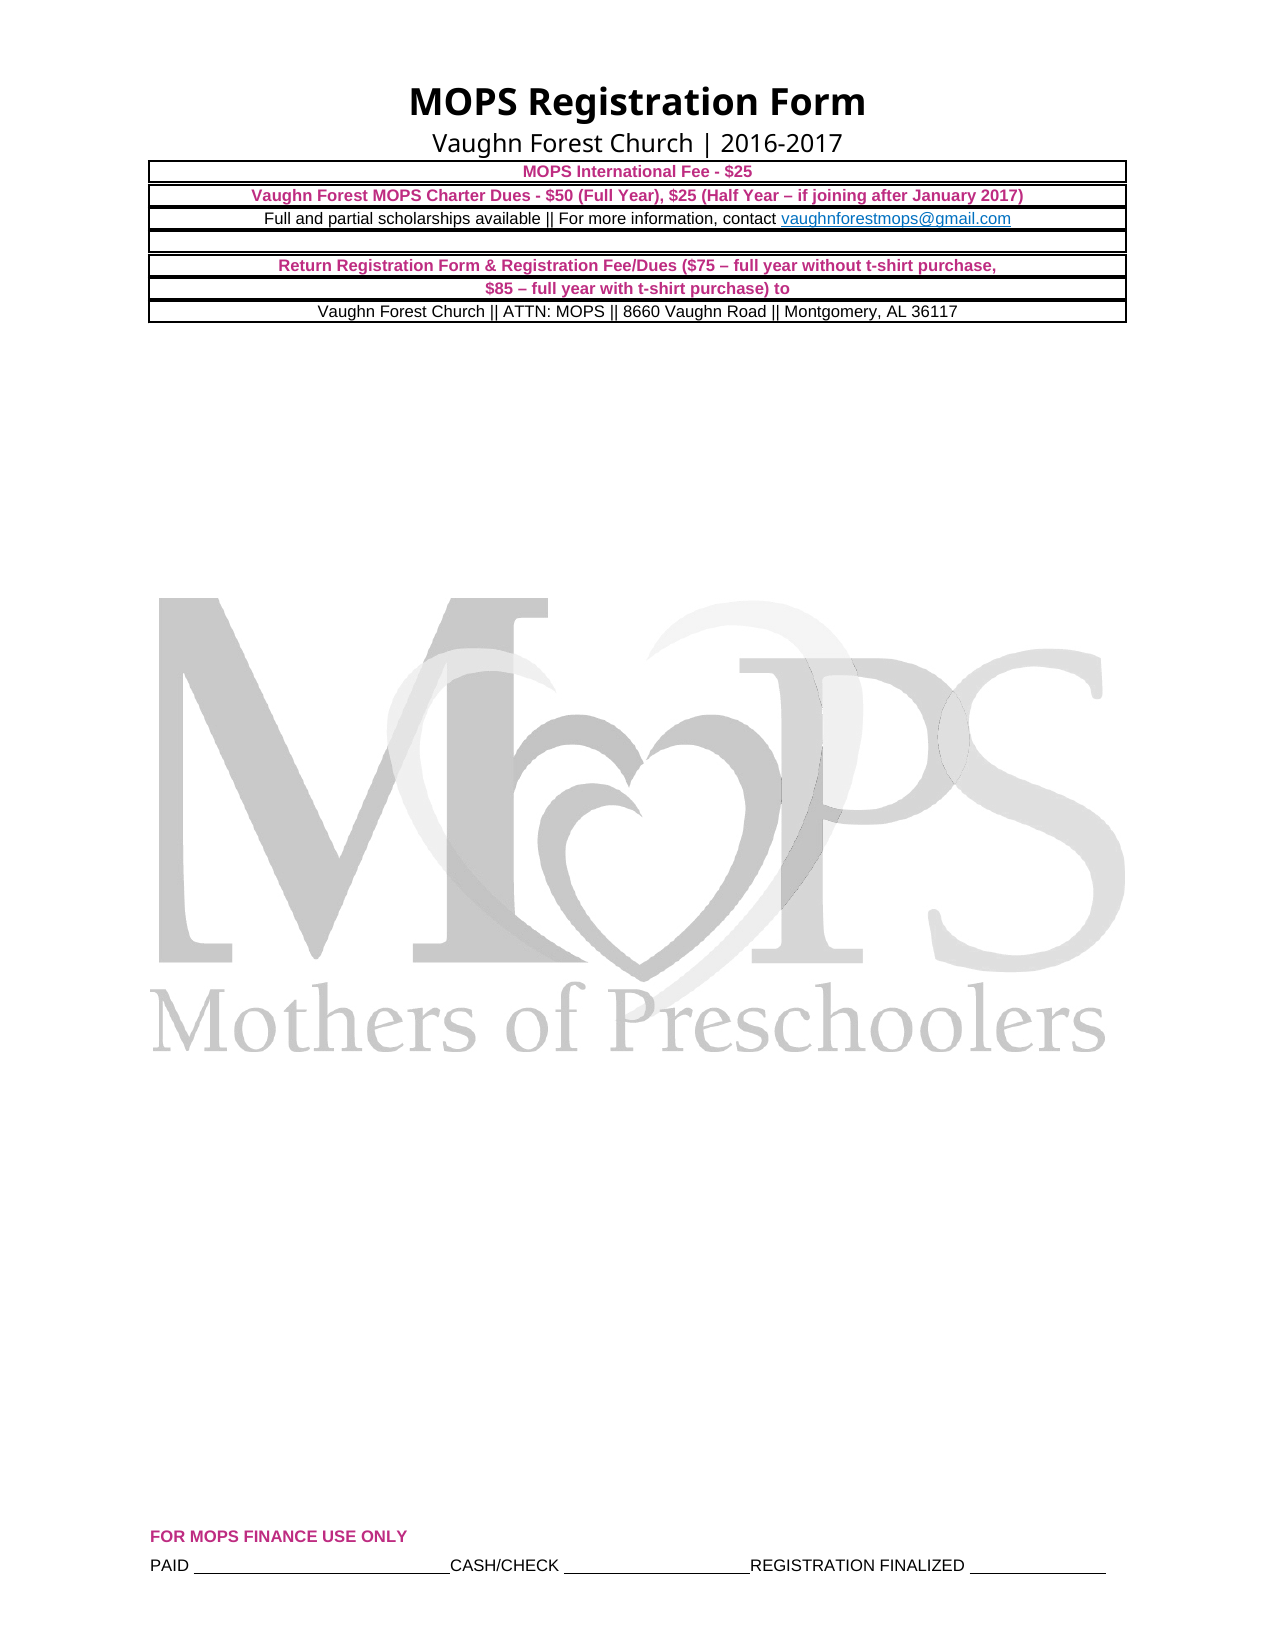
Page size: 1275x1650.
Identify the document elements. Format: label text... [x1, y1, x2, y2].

text Return Registration Form & Registration Fee/Dues ($75 – full year without t-shirt purchase, [150, 256, 1125, 275]
text MOPS International Fee - $25 [150, 162, 1125, 181]
text $85 – full year with t-shirt purchase) to [150, 279, 1125, 298]
text Vaughn Forest Church || ATTN: MOPS || 8660 Vaughn Road || Montgomery, AL 36117 [150, 302, 1125, 321]
text Full and partial scholarships available || For more information, contact vaughnforestmops@gmail.com [150, 209, 1125, 228]
text Vaughn Forest MOPS Charter Dues - $50 (Full Year), $25 (Half Year – if joining after January 2017) [150, 186, 1125, 205]
picture [150, 598, 1125, 1052]
